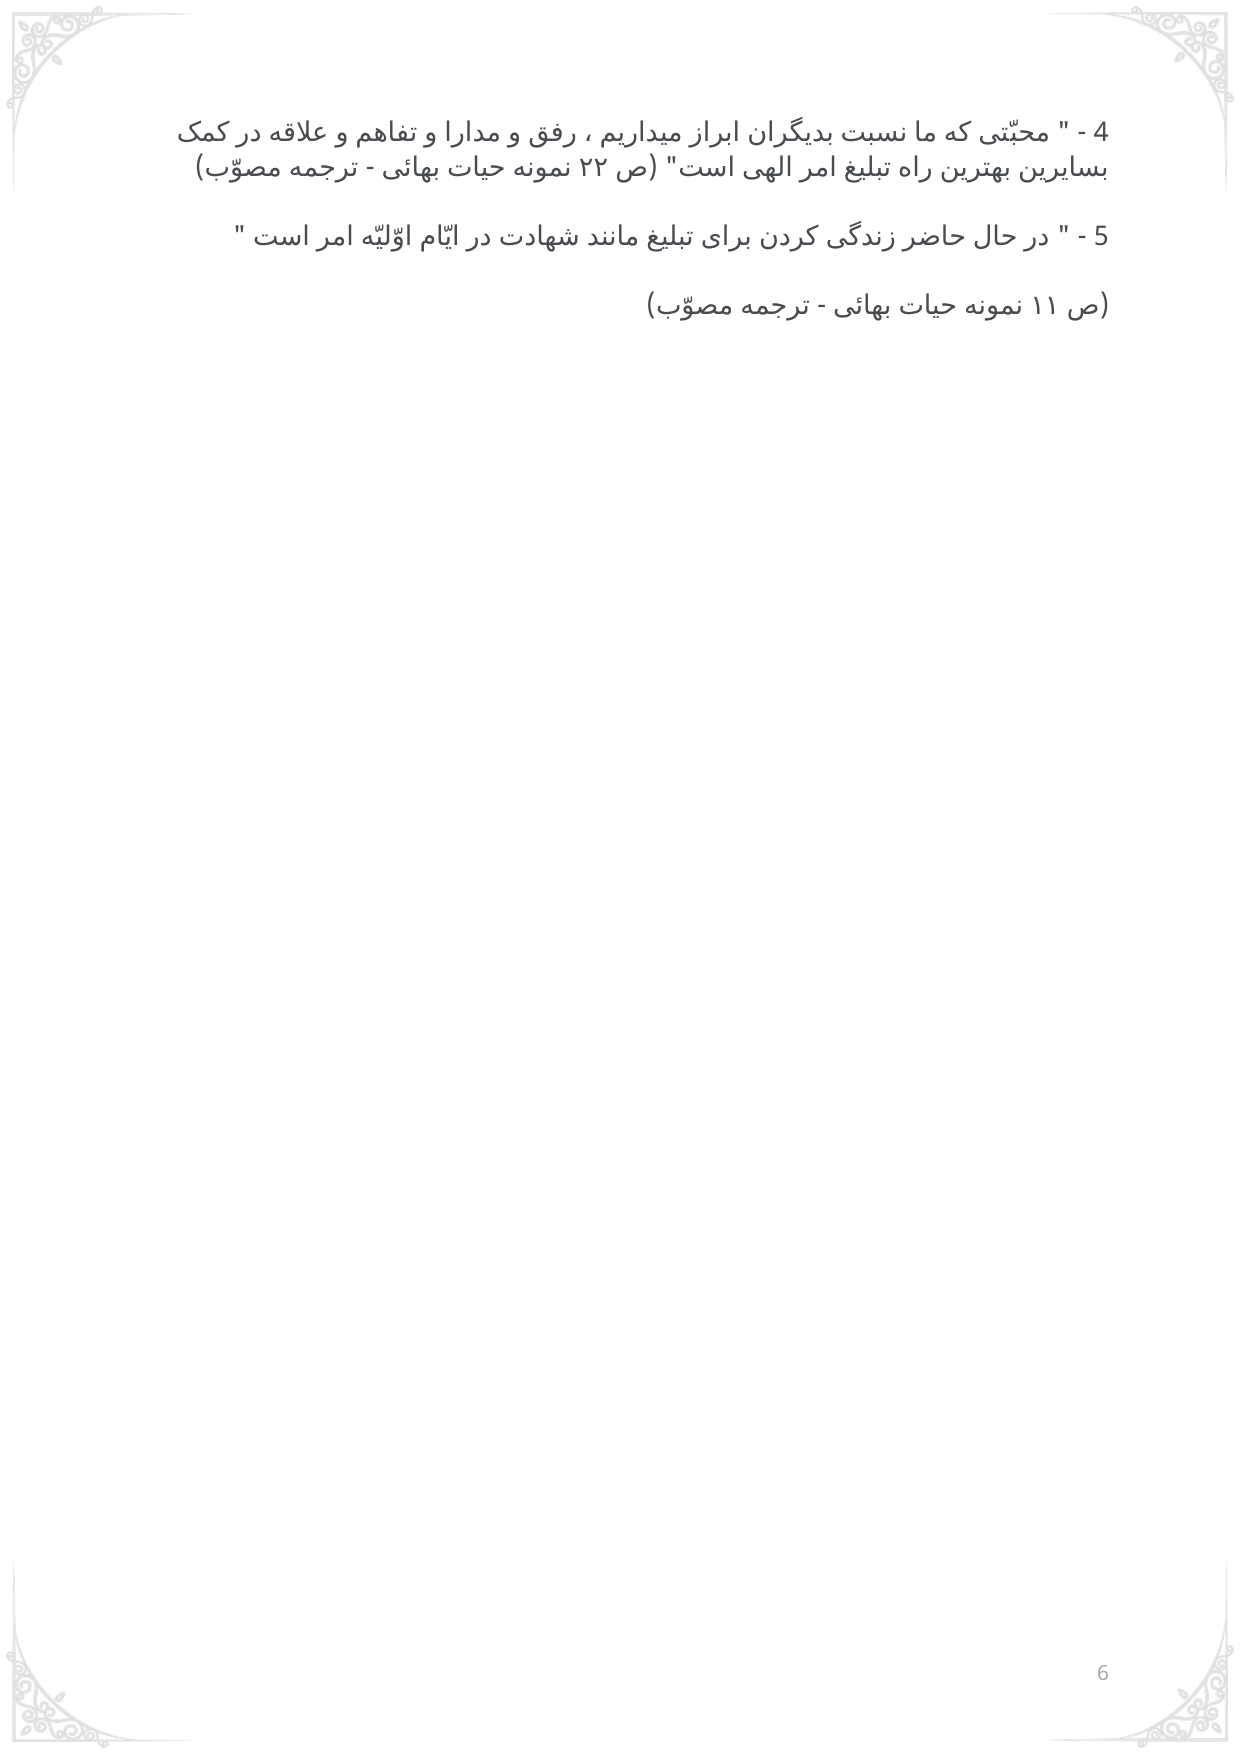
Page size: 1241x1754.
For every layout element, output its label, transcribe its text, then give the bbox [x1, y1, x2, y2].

picture [6, 6, 194, 194]
picture [1046, 6, 1234, 194]
text (ص ١١ نمونه حيات بهائی - ترجمه مصوّب) [131, 290, 1109, 326]
picture [6, 1560, 194, 1748]
text 5 - " در حال حاضر زندگی کردن برای تبليغ مانند شهادت در ايّام اوّليّه امر است " [131, 221, 1109, 257]
picture [1046, 1560, 1234, 1748]
text 4 - " محبّتی که ما نسبت بديگران ابراز ميداريم ، رفق و مدارا و تفاهم و علاقه در کمک بسايرين بهترين راه تبليغ امر الهی است" (ص ٢٢ نمونه حيات بهائی - ترجمه مصوّب) [131, 117, 1109, 188]
